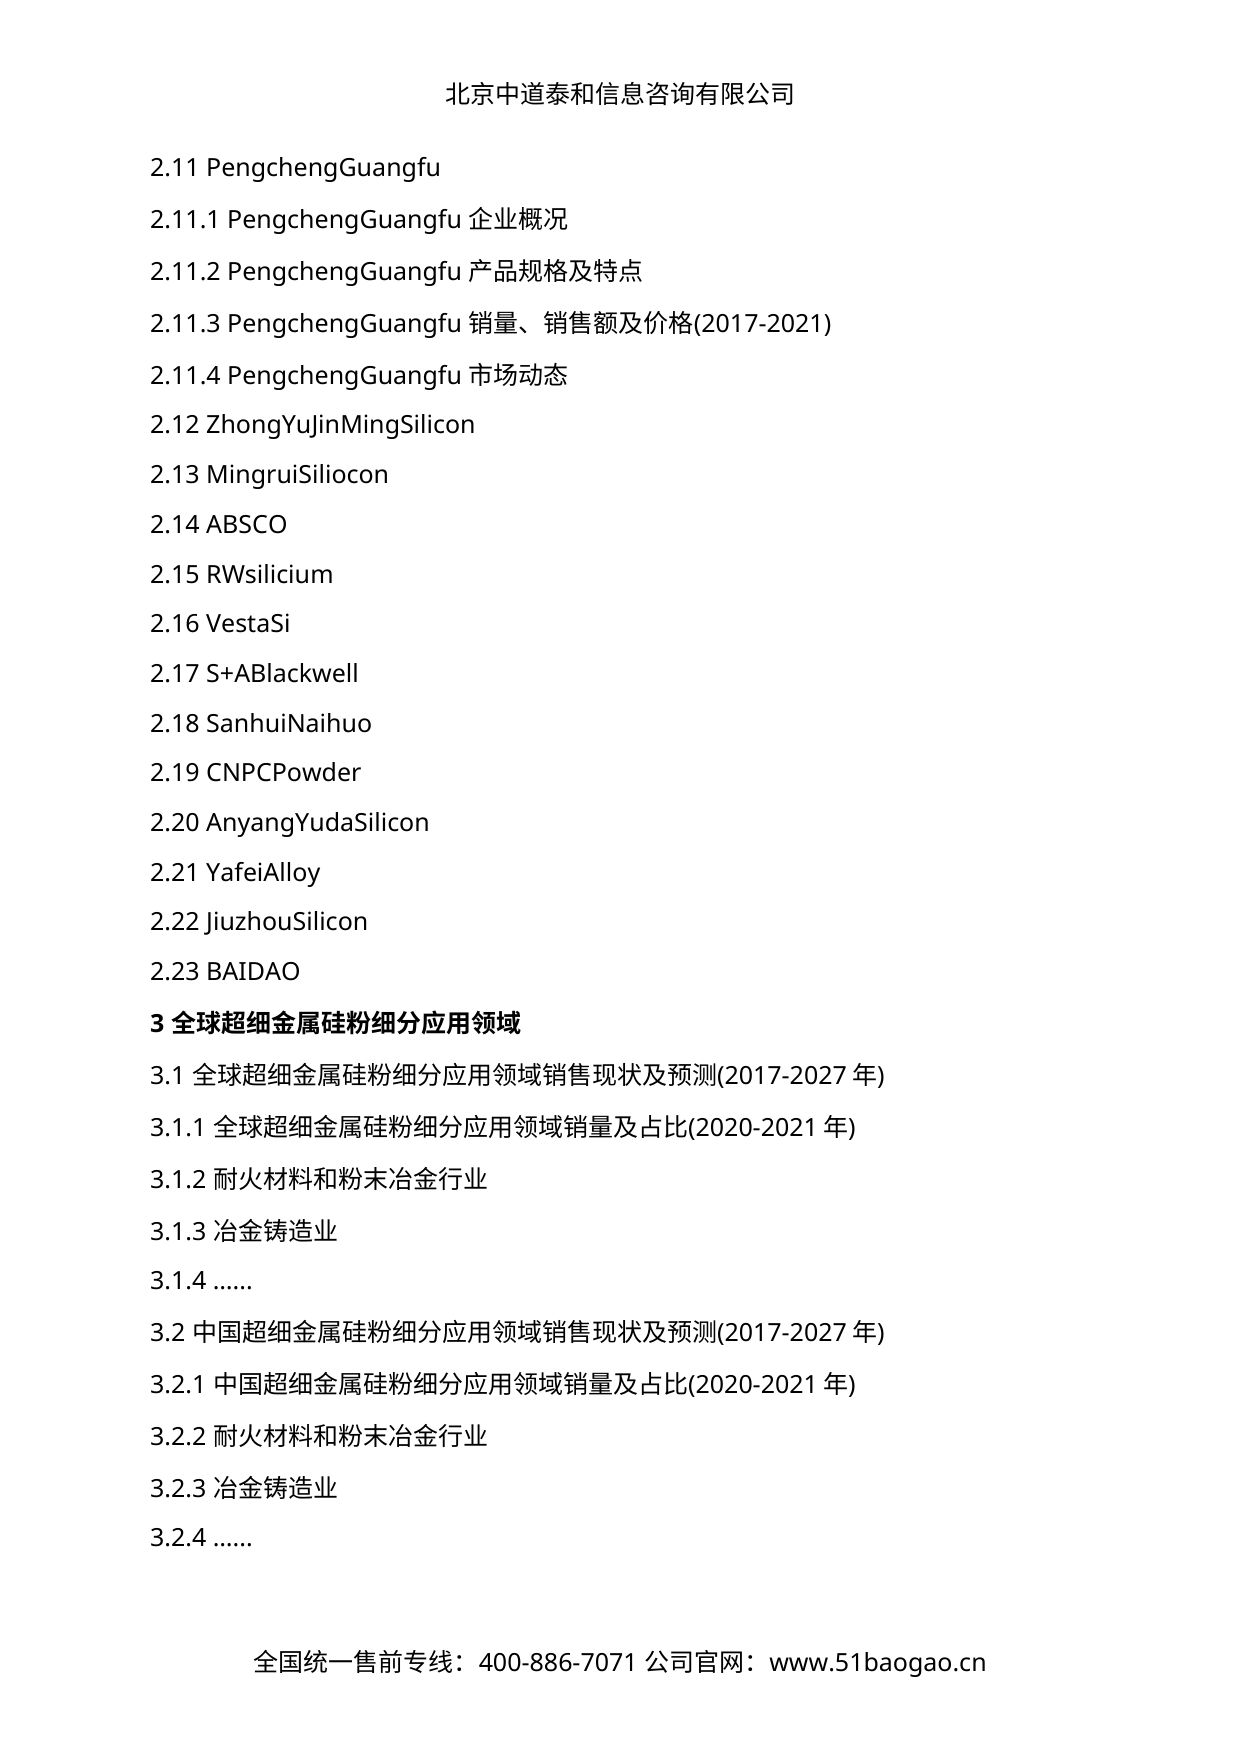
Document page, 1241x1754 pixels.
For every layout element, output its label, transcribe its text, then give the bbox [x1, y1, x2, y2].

text 2.19 CNPCPowder [150, 755, 1090, 789]
text 2.18 SanhuiNaihuo [150, 705, 1090, 739]
text 2.12 ZhongYuJinMingSilicon [150, 407, 1090, 441]
text 3.1.1 全球超细金属硅粉细分应用领域销量及占比(2020-2021年) [150, 1107, 1090, 1143]
text 2.23 BAIDAO [150, 954, 1090, 988]
text 3.1.3 冶金铸造业 [150, 1211, 1090, 1247]
text 2.11.1 PengchengGuangfu 企业概况 [150, 200, 1090, 236]
text 2.17 S+ABlackwell [150, 656, 1090, 690]
text 2.22 JiuzhouSilicon [150, 904, 1090, 938]
text 3.2.3 冶金铸造业 [150, 1468, 1090, 1504]
text 2.14 ABSCO [150, 507, 1090, 541]
text 2.15 RWsilicium [150, 556, 1090, 590]
text 3.2.4 …... [150, 1520, 1090, 1554]
text 2.11.4 PengchengGuangfu 市场动态 [150, 355, 1090, 392]
text 3.1.4 …... [150, 1263, 1090, 1297]
text 3 全球超细金属硅粉细分应用领域 [150, 1003, 1090, 1040]
text 2.20 AnyangYudaSilicon [150, 805, 1090, 839]
text 2.21 YafeiAlloy [150, 854, 1090, 888]
text 3.2 中国超细金属硅粉细分应用领域销售现状及预测(2017-2027年) [150, 1312, 1090, 1349]
text 2.11 PengchengGuangfu [150, 150, 1090, 184]
text 3.1 全球超细金属硅粉细分应用领域销售现状及预测(2017-2027年) [150, 1055, 1090, 1092]
text 3.2.1 中国超细金属硅粉细分应用领域销量及占比(2020-2021年) [150, 1364, 1090, 1401]
text 3.2.2 耐火材料和粉末冶金行业 [150, 1416, 1090, 1452]
text 3.1.2 耐火材料和粉末冶金行业 [150, 1159, 1090, 1195]
text 2.11.2 PengchengGuangfu 产品规格及特点 [150, 252, 1090, 288]
text 2.16 VestaSi [150, 606, 1090, 640]
text 2.11.3 PengchengGuangfu 销量、销售额及价格(2017-2021) [150, 303, 1090, 340]
text 2.13 MingruiSiliocon [150, 457, 1090, 491]
